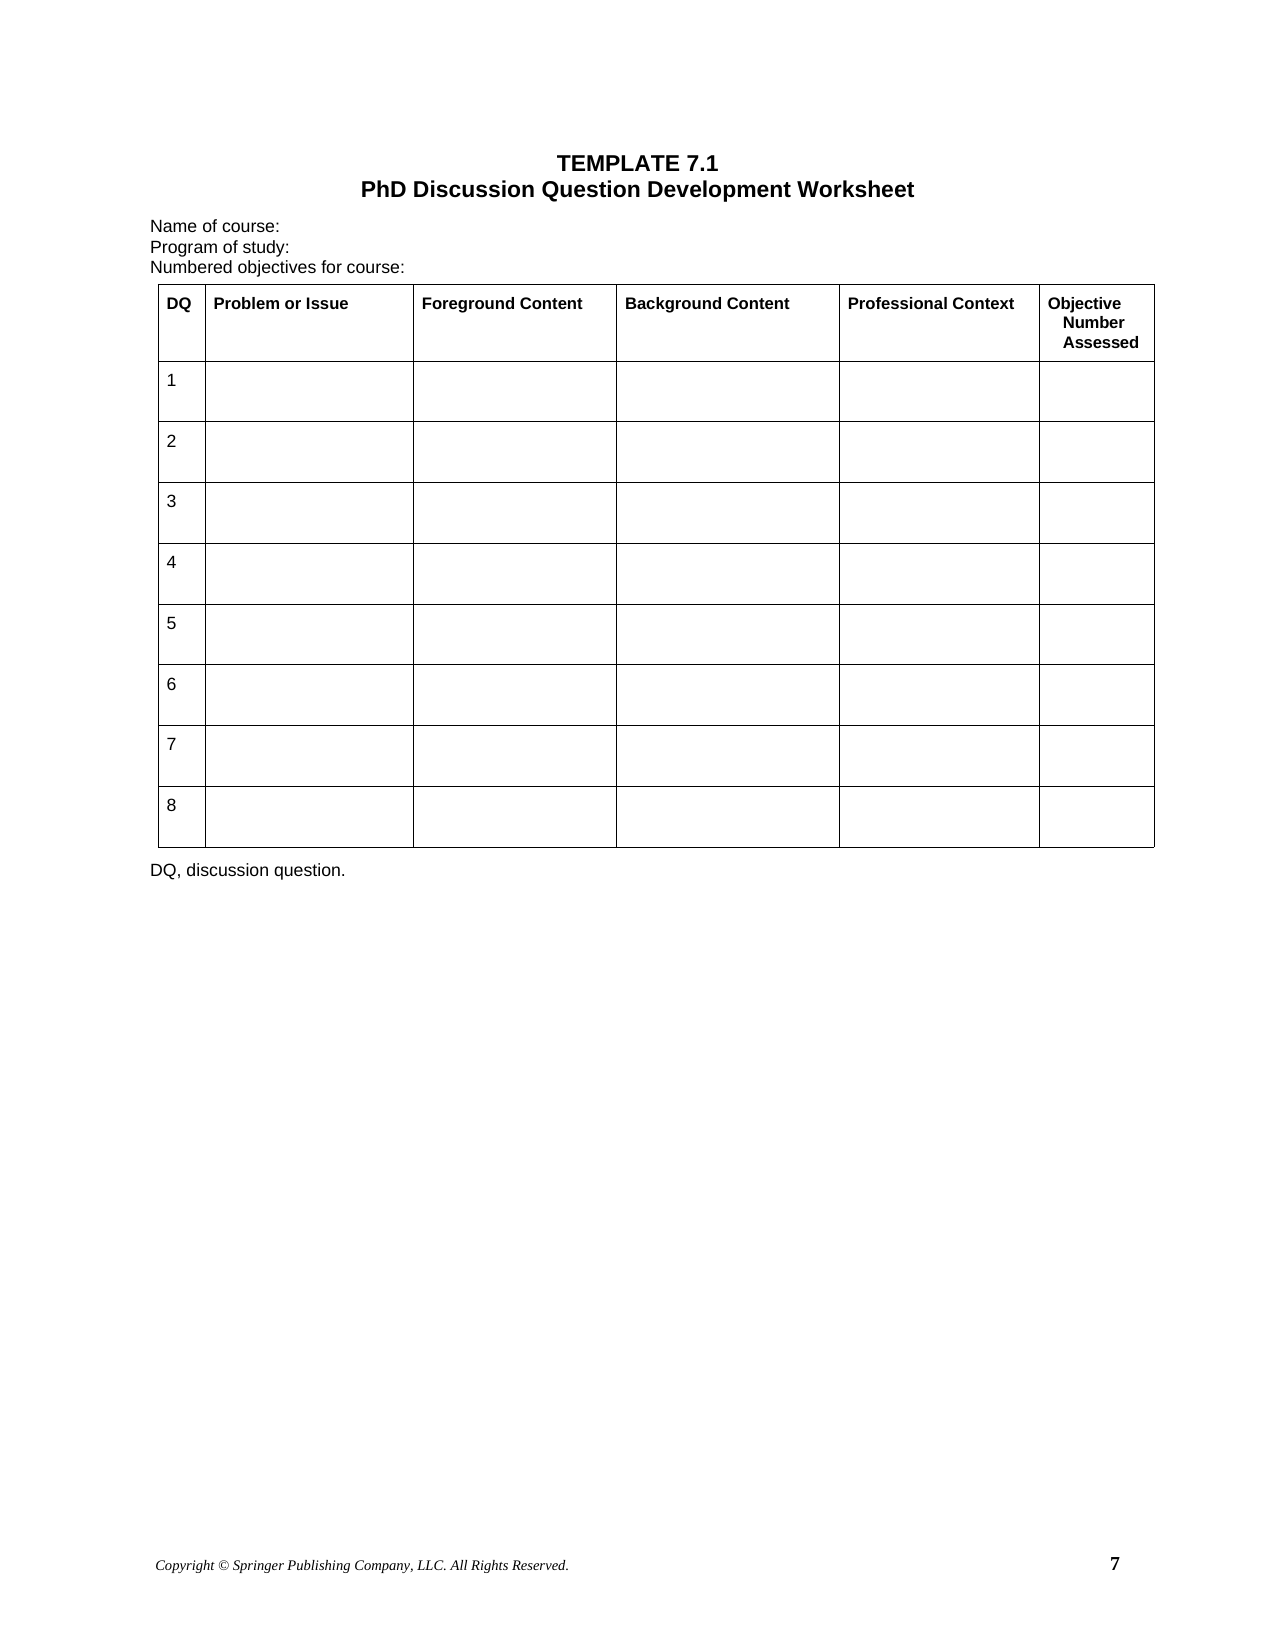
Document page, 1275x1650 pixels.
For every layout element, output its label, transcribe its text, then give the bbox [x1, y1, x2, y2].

text TEMPLATE 7.1 [150, 150, 1125, 176]
table_cell [840, 422, 1039, 482]
table_cell [840, 362, 1039, 421]
table_cell [414, 544, 616, 603]
text Name of course: [150, 215, 1125, 236]
table_cell [414, 483, 616, 543]
table_cell [840, 726, 1039, 786]
table_cell [617, 422, 839, 482]
table_cell [414, 422, 616, 482]
table_cell 2 [159, 422, 205, 482]
table_cell 8 [159, 787, 205, 847]
table_cell [1040, 544, 1154, 603]
table_cell [617, 665, 839, 725]
table_header Background Content [617, 285, 839, 361]
table_cell [840, 787, 1039, 847]
table_cell [617, 362, 839, 421]
table_cell 6 [159, 665, 205, 725]
table_cell [1040, 483, 1154, 543]
table_cell [206, 422, 413, 482]
table_cell [617, 483, 839, 543]
table_header Objective Number Assessed [1040, 285, 1154, 361]
table_header Foreground Content [414, 285, 616, 361]
table_cell 7 [159, 726, 205, 786]
table_cell [1040, 665, 1154, 725]
table_cell [1040, 726, 1154, 786]
table_cell [1040, 787, 1154, 847]
table_cell [1040, 362, 1154, 421]
table_cell 3 [159, 483, 205, 543]
text Numbered objectives for course: [150, 257, 1125, 278]
table_cell [414, 726, 616, 786]
table_cell [414, 787, 616, 847]
table_header DQ [159, 285, 205, 361]
table_cell [206, 665, 413, 725]
text PhD Discussion Question Development Worksheet [150, 176, 1125, 203]
table_cell 4 [159, 544, 205, 603]
table_cell [840, 665, 1039, 725]
table_cell 5 [159, 605, 205, 664]
text DQ, discussion question. [150, 859, 1125, 880]
text Program of study: [150, 236, 1125, 257]
table_header Professional Context [840, 285, 1039, 361]
table_header Problem or Issue [206, 285, 413, 361]
table_cell [414, 362, 616, 421]
table_cell [840, 544, 1039, 603]
table_cell [206, 362, 413, 421]
table_cell [206, 605, 413, 664]
table_cell [617, 544, 839, 603]
table_cell [1040, 605, 1154, 664]
table_cell [206, 726, 413, 786]
table_cell 1 [159, 362, 205, 421]
table_cell [617, 605, 839, 664]
table_cell [617, 726, 839, 786]
table_cell [206, 787, 413, 847]
table_cell [1040, 422, 1154, 482]
table_cell [840, 605, 1039, 664]
table_cell [840, 483, 1039, 543]
table_cell [206, 544, 413, 603]
table_cell [414, 665, 616, 725]
table_cell [414, 605, 616, 664]
table_cell [206, 483, 413, 543]
table_cell [617, 787, 839, 847]
